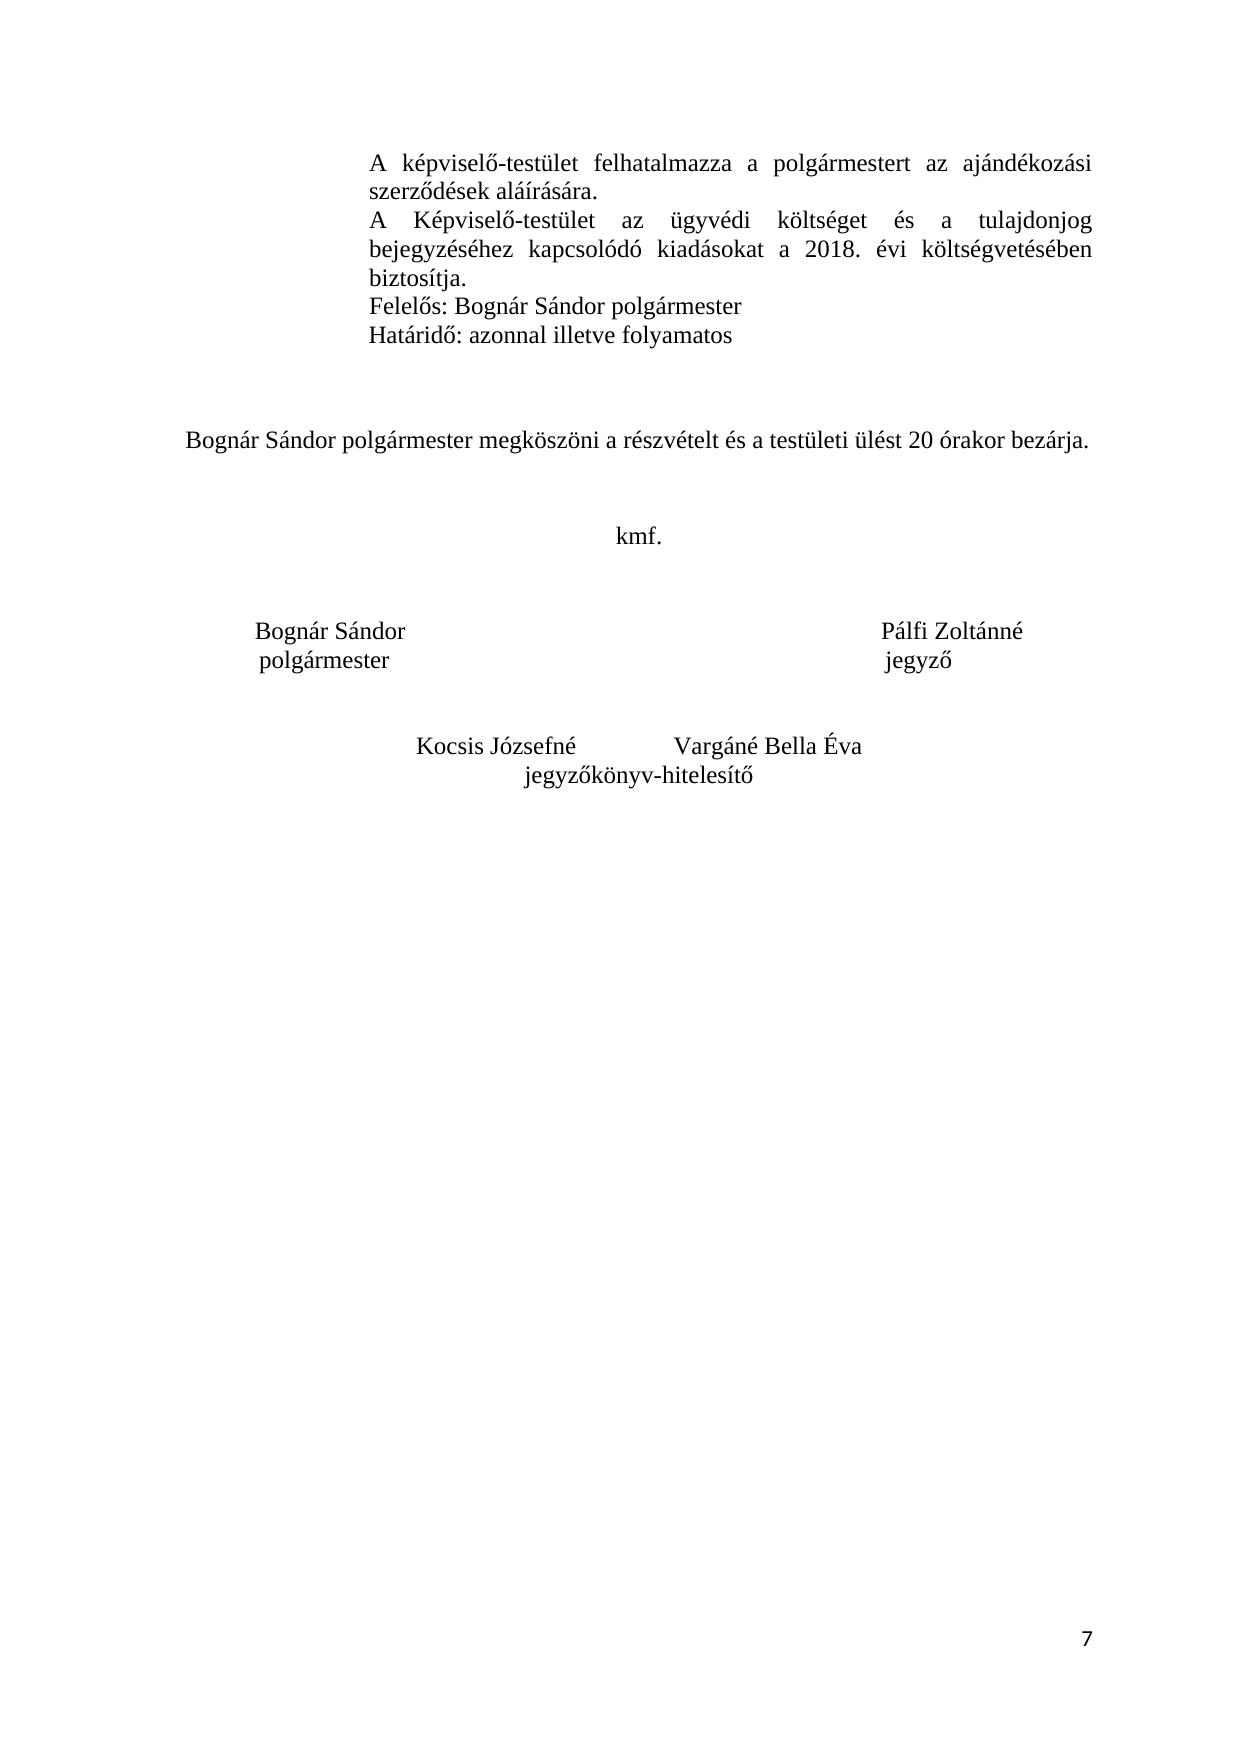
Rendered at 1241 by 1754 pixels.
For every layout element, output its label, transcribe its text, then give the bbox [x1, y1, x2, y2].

text Bognár Sándor Pálfi Zoltánné [185, 616, 1093, 645]
text A képviselő-testület felhatalmazza a polgármestert az ajándékozási szerződések aláírására. [369, 148, 1093, 205]
text kmf. [185, 521, 1093, 549]
text Határidő: azonnal illetve folyamatos [368, 320, 1093, 349]
text jegyzőkönyv-hitelesítő [185, 760, 1093, 789]
text A Képviselő-testület az ügyvédi költséget és a tulajdonjog bejegyzéséhez kapcsolódó kiadásokat a 2018. évi költségvetésében biztosítja. [369, 205, 1093, 291]
text Kocsis Józsefné Vargáné Bella Éva [185, 731, 1093, 760]
text Felelős: Bognár Sándor polgármester [368, 291, 1093, 320]
text polgármester jegyző [259, 645, 1093, 674]
text Bognár Sándor polgármester megköszöni a részvételt és a testületi ülést 20 órakor bezárja. [185, 425, 1093, 454]
